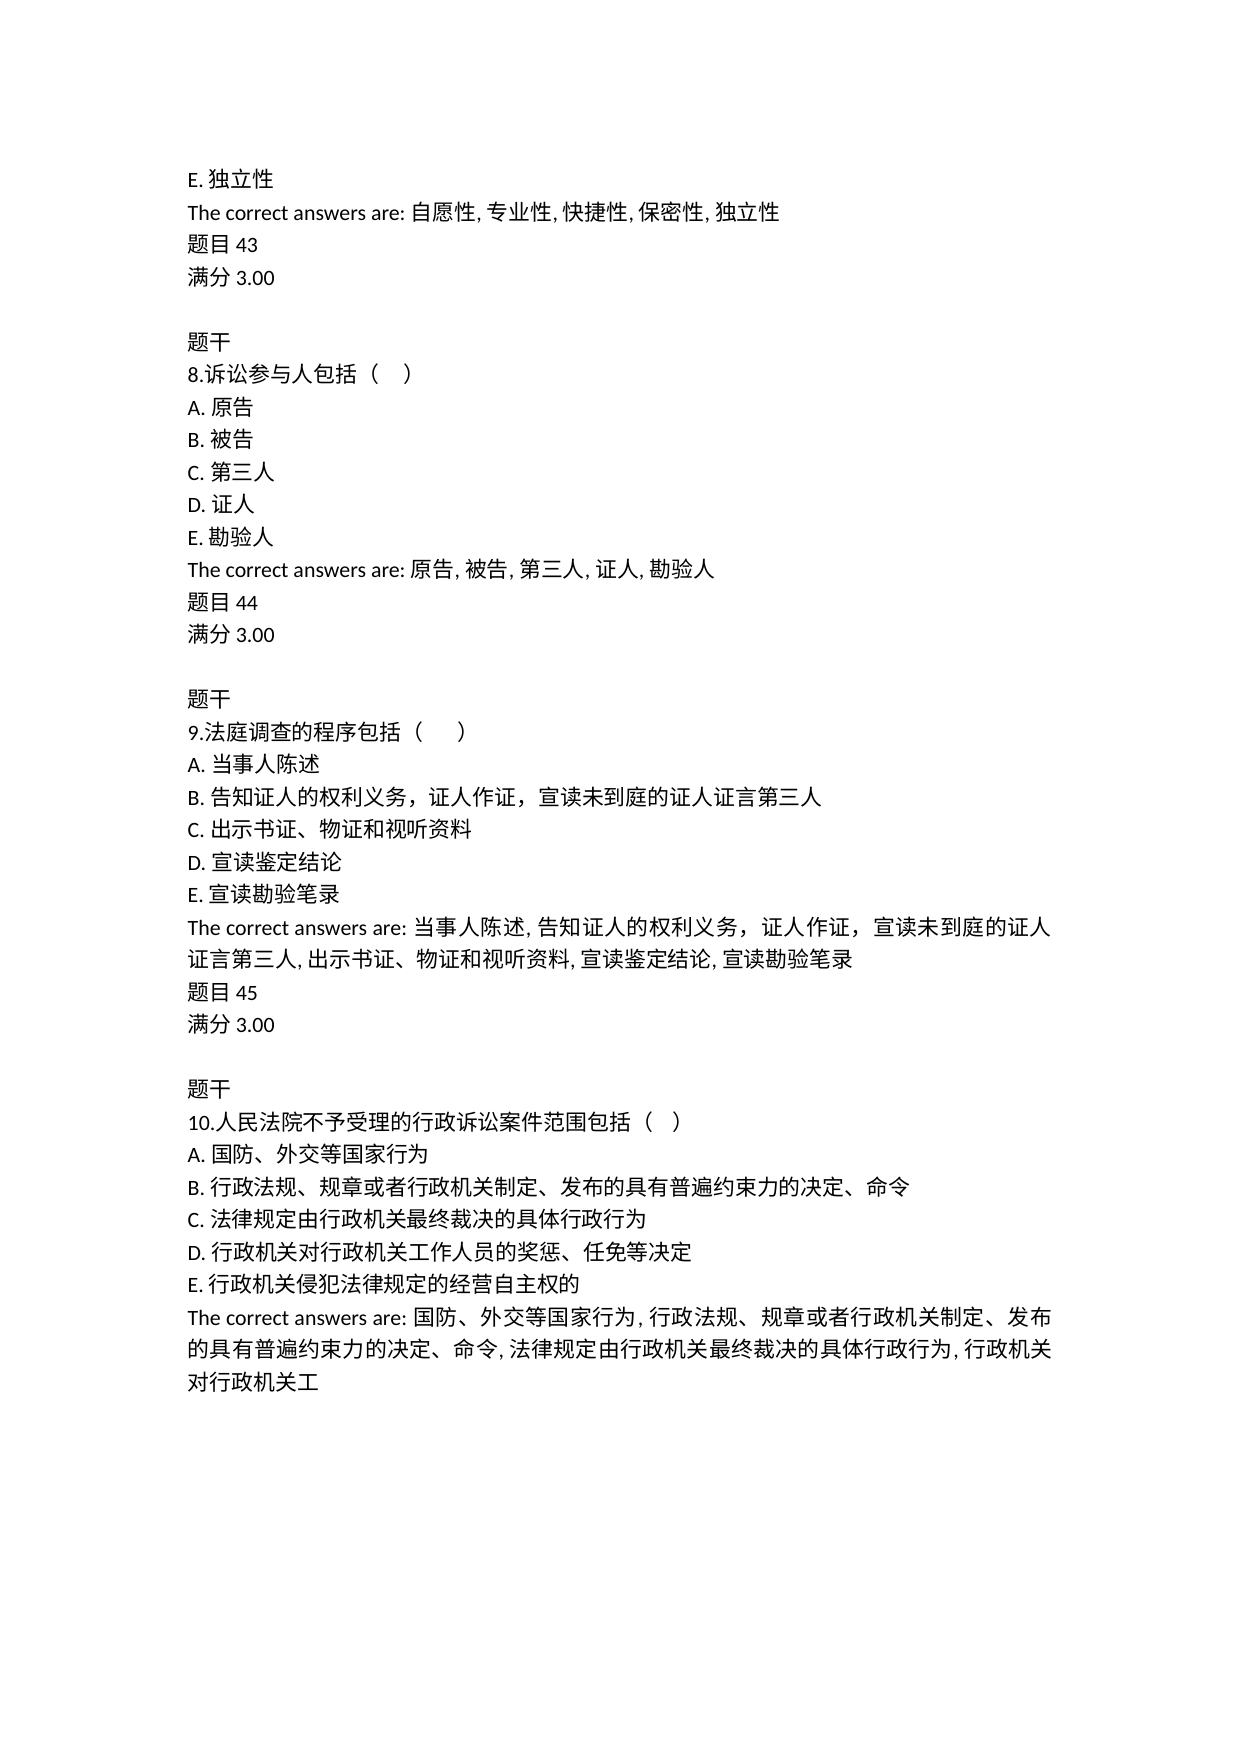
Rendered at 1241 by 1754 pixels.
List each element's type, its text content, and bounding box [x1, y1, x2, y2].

text B. 告知证人的权利义务，证人作证，宣读未到庭的证人证言第三人 [187, 779, 1053, 812]
text 题目44 [187, 584, 1053, 617]
text E. 独立性 [187, 162, 1053, 194]
text 8.诉讼参与人包括（ ） [187, 357, 1053, 389]
text The correct answers are: 国防、外交等国家行为, 行政法规、规章或者行政机关制定、发布的具有普遍约束力的决定、命令, 法律规定由行政机关最终裁决的具体行政行为, 行政机关对行政机关工 [187, 1299, 1053, 1397]
text C. 法律规定由行政机关最终裁决的具体行政行为 [187, 1202, 1053, 1234]
text The correct answers are: 自愿性, 专业性, 快捷性, 保密性, 独立性 [187, 194, 1053, 227]
text 满分3.00 [187, 617, 1053, 649]
text E. 宣读勘验笔录 [187, 877, 1053, 909]
text D. 行政机关对行政机关工作人员的奖惩、任免等决定 [187, 1234, 1053, 1267]
text 题目43 [187, 227, 1053, 259]
text 满分3.00 [187, 1007, 1053, 1039]
text 题干 [187, 324, 1053, 357]
text 9.法庭调查的程序包括（ ） [187, 714, 1053, 747]
text D. 证人 [187, 487, 1053, 519]
text C. 出示书证、物证和视听资料 [187, 812, 1053, 844]
text 题干 [187, 1072, 1053, 1104]
text D. 宣读鉴定结论 [187, 844, 1053, 877]
text A. 当事人陈述 [187, 747, 1053, 779]
text The correct answers are: 原告, 被告, 第三人, 证人, 勘验人 [187, 552, 1053, 584]
text A. 原告 [187, 389, 1053, 422]
text A. 国防、外交等国家行为 [187, 1137, 1053, 1169]
text E. 行政机关侵犯法律规定的经营自主权的 [187, 1267, 1053, 1299]
text B. 行政法规、规章或者行政机关制定、发布的具有普遍约束力的决定、命令 [187, 1169, 1053, 1202]
text 满分3.00 [187, 259, 1053, 292]
text B. 被告 [187, 422, 1053, 454]
text 10.人民法院不予受理的行政诉讼案件范围包括（ ） [187, 1104, 1053, 1137]
text C. 第三人 [187, 454, 1053, 487]
text 题目45 [187, 974, 1053, 1007]
text 题干 [187, 682, 1053, 714]
text The correct answers are: 当事人陈述, 告知证人的权利义务，证人作证，宣读未到庭的证人证言第三人, 出示书证、物证和视听资料, 宣读鉴定结论, 宣读勘验笔录 [187, 909, 1053, 974]
text E. 勘验人 [187, 519, 1053, 552]
